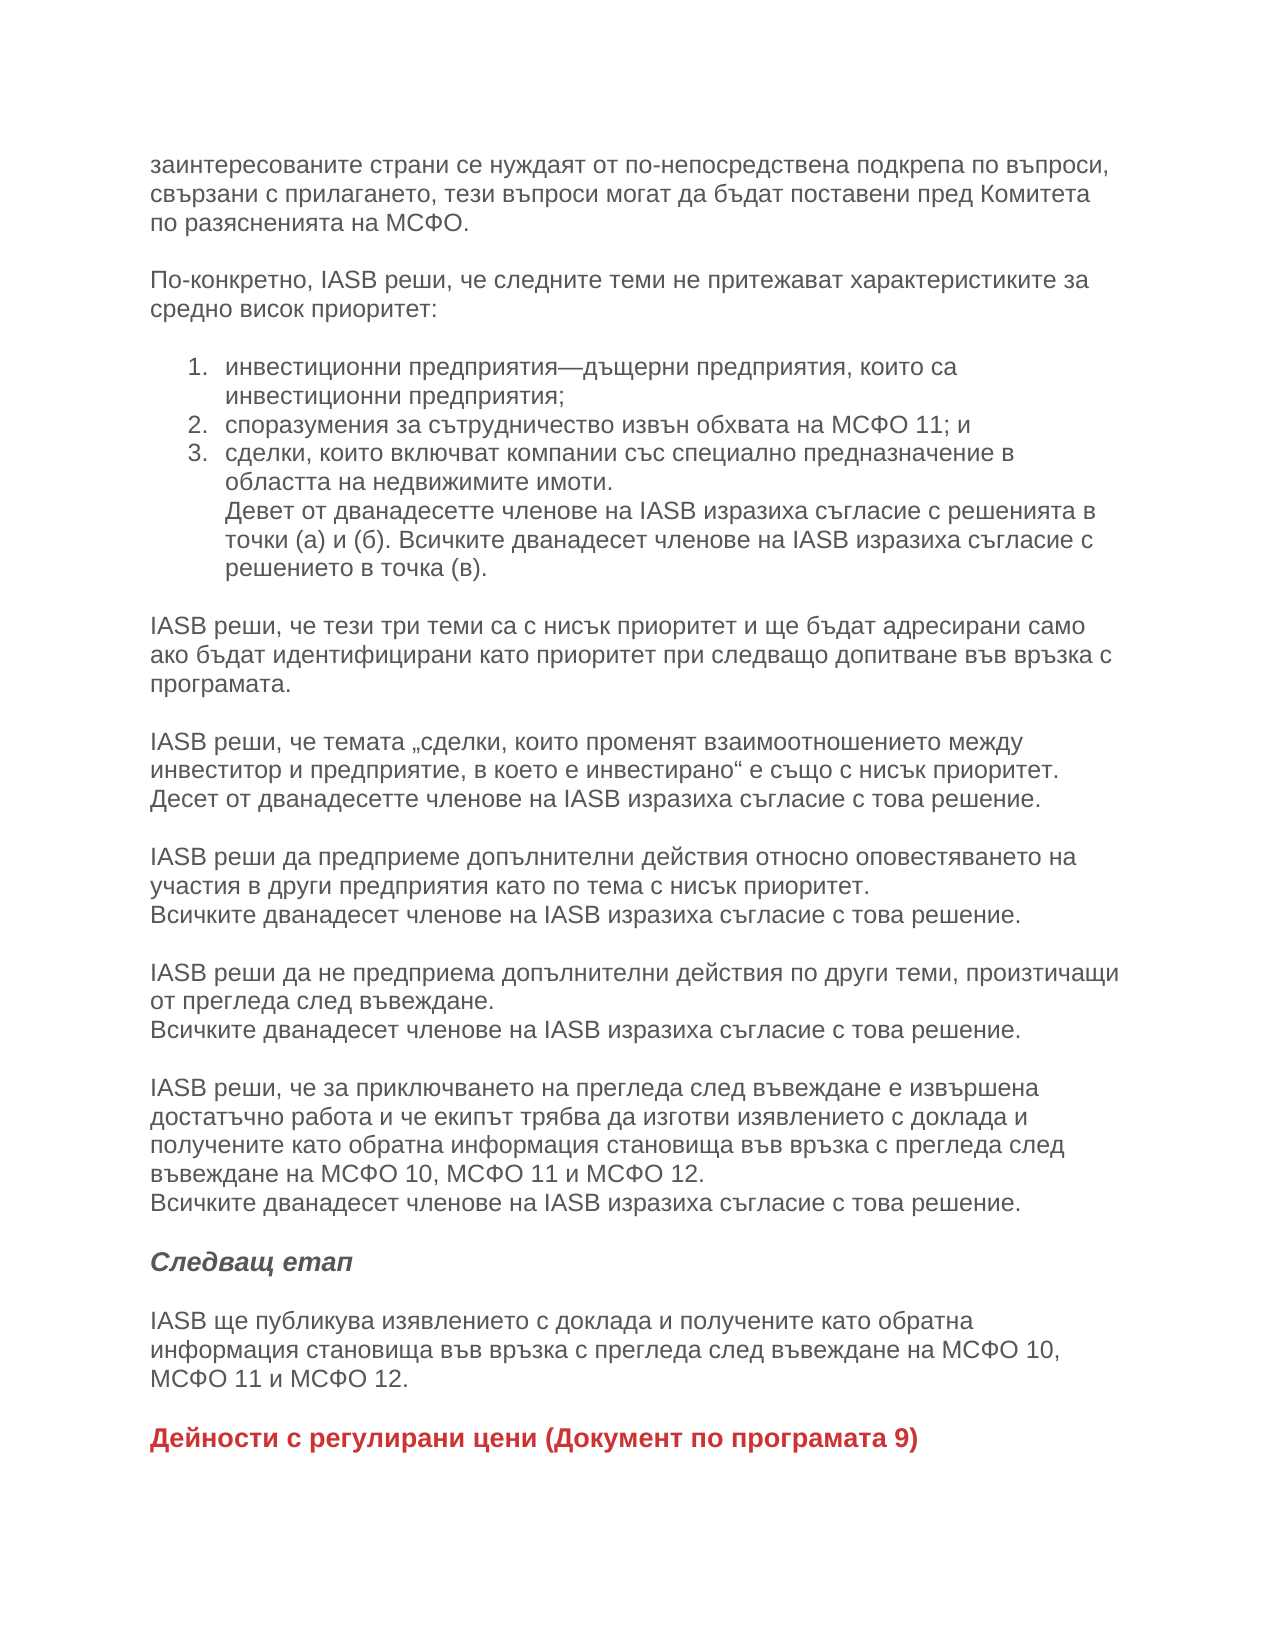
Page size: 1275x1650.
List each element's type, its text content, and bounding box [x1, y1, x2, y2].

text IASB реши да не предприема допълнителни действия по други теми, произтичащи от прегледа след въвеждане. Всичките дванадесет членове на IASB изразиха съгласие с това решение. [150, 957, 1125, 1044]
text IASB ще публикува изявлението с доклада и получените като обратна информация становища във връзка с прегледа след въвеждане на МСФО 10, МСФО 11 и МСФО 12. [150, 1306, 1125, 1392]
text Следващ етап [150, 1246, 1125, 1277]
text IASB реши, че тези три теми са с нисък приоритет и ще бъдат адресирани само ако бъдат идентифицирани като приоритет при следващо допитване във връзка с програмата. [150, 611, 1125, 697]
text Дейности с регулирани цени (Документ по програмата 9) [150, 1422, 1125, 1453]
list споразумения за сътрудничество извън обхвата на МСФО 11; и [187, 409, 1125, 438]
text IASB реши, че за приключването на прегледа след въвеждане е извършена достатъчно работа и че екипът трябва да изготви изявлението с доклада и получените като обратна информация становища във връзка с прегледа след въвеждане на МСФО 10, МСФО 11 и МСФО 12. Всичките дванадесет членове на IASB изразиха съгласие с това решение. [150, 1073, 1125, 1217]
text IASB реши, че темата „сделки, които променят взаимоотношението между инвеститор и предприятие, в което е инвестирано“ е също с нисък приоритет. Десет от дванадесетте членове на IASB изразиха съгласие с това решение. [150, 727, 1125, 813]
list сделки, които включват компании със специално предназначение в областта на недвижимите имоти. Девет от дванадесетте членове на IASB изразиха съгласие с решенията в точки (a) и (б). Всичките дванадесет членове на IASB изразиха съгласие с решението в точка (в). [187, 438, 1125, 582]
text IASB реши да предприеме допълнителни действия относно оповестяването на участия в други предприятия като по тема с нисък приоритет. Всичките дванадесет членове на IASB изразиха съгласие с това решение. [150, 842, 1125, 928]
list инвестиционни предприятия—дъщерни предприятия, които са инвестиционни предприятия; [187, 352, 1125, 409]
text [150, 150, 1125, 236]
text По-конкретно, IASB реши, че следните теми не притежават характеристиките за средно висок приоритет: [150, 265, 1125, 323]
